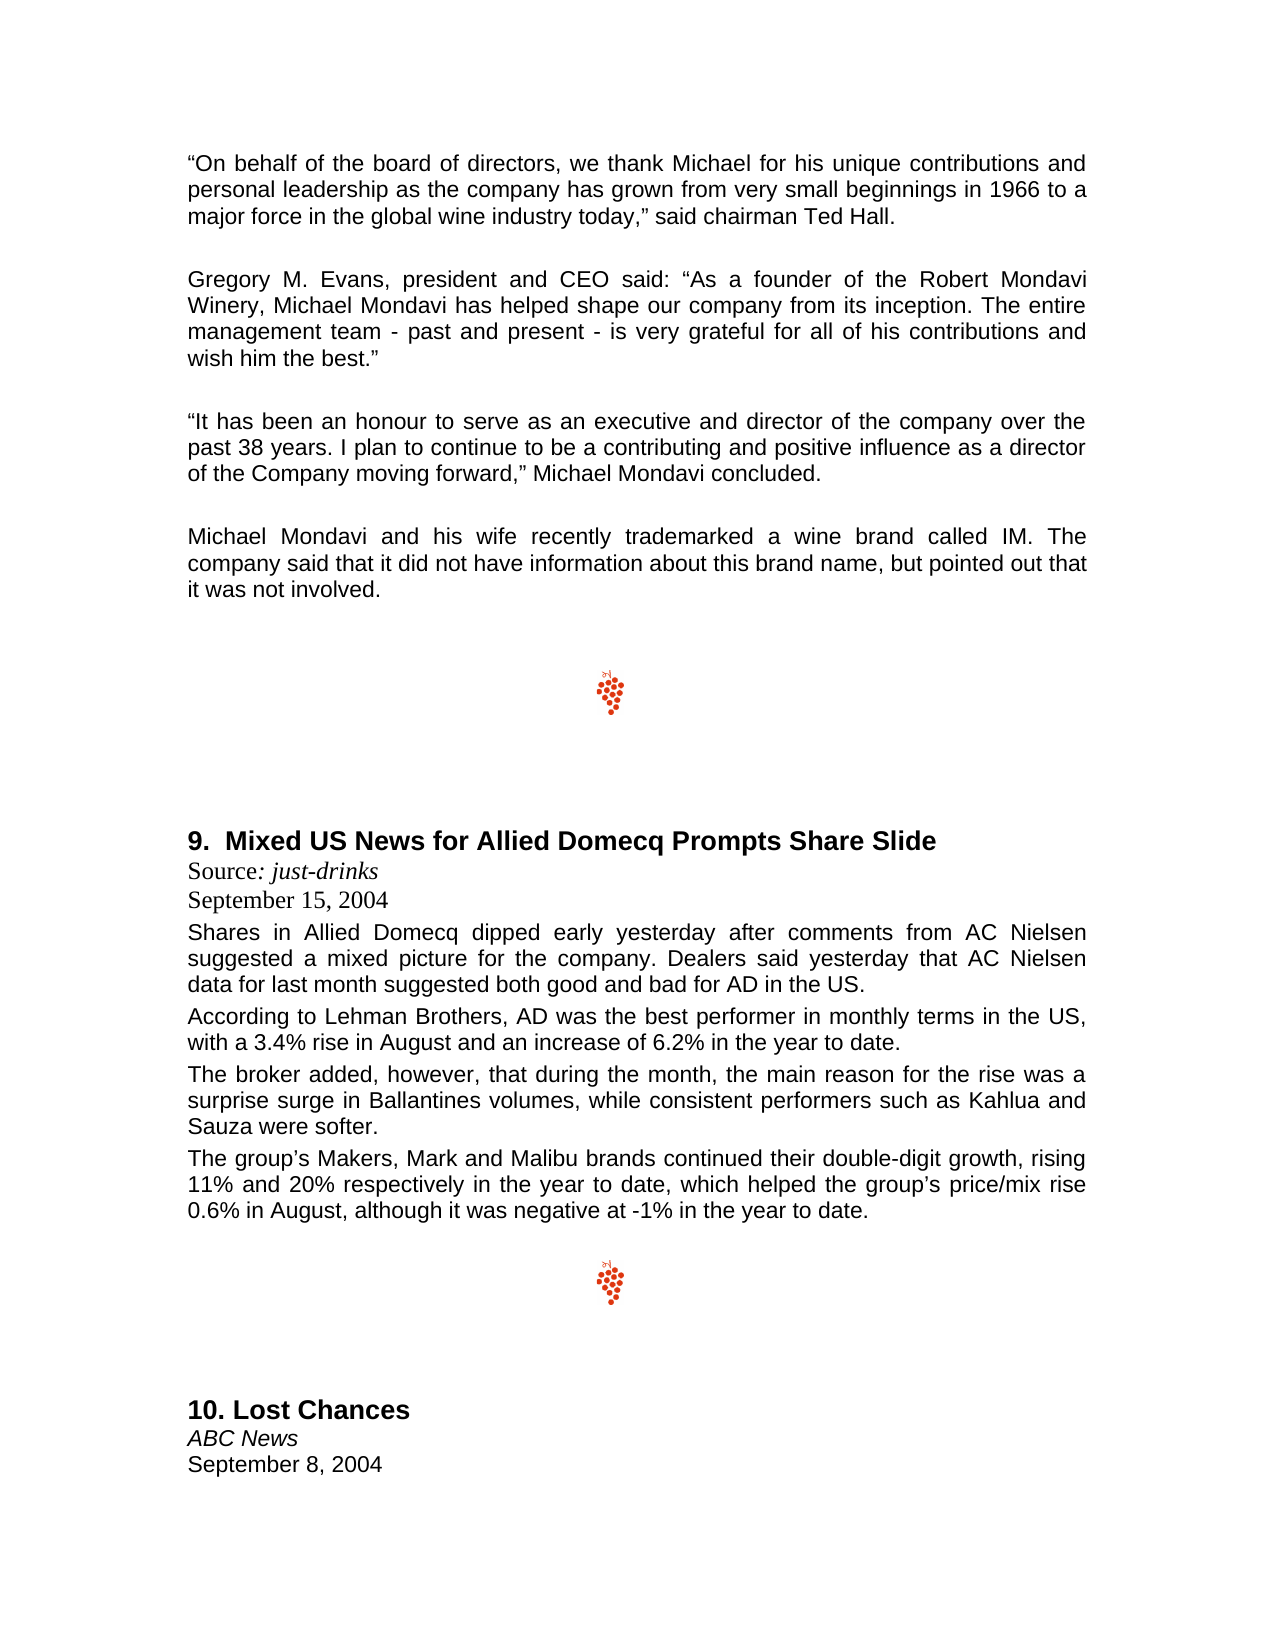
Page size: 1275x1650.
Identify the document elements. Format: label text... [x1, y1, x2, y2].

text Source: just-drinks [187, 856, 1087, 885]
text The broker added, however, that during the month, the main reason for the rise was a surprise surge in Ballantines volumes, while consistent performers such as Kahlua and Sauza were softer. [187, 1061, 1087, 1139]
picture [596, 670, 624, 715]
text The group’s Makers, Mark and Malibu brands continued their double-digit growth, rising 11% and 20% respectively in the year to date, which helped the group’s price/mix rise 0.6% in August, although it was negative at -1% in the year to date. [187, 1145, 1087, 1224]
text Gregory M. Evans, president and CEO said: “As a founder of the Robert Mondavi Winery, Michael Mondavi has helped shape our company from its inception. The entire management team - past and present - is very grateful for all of his contributions and wish him the best.” [187, 266, 1087, 371]
text September 8, 2004 [187, 1451, 1087, 1478]
text “On behalf of the board of directors, we thank Michael for his unique contributions and personal leadership as the company has grown from very small beginnings in 1966 to a major force in the global wine industry today,” said chairman Ted Hall. [187, 150, 1087, 229]
text According to Lehman Brothers, AD was the best performer in monthly terms in the , with a 3.4% rise in August and an increase of 6.2% in the year to date. [187, 1003, 1087, 1055]
text Michael Mondavi and his wife recently trademarked a wine brand called IM. The company said that it did not have information about this brand name, but pointed out that it was not involved. [187, 523, 1087, 602]
text “It has been an honour to serve as an executive and director of the company over the past 38 years. I plan to continue to be a contributing and positive influence as a director of the Company moving forward,” Michael Mondavi concluded. [187, 408, 1087, 487]
text Shares in Allied Domecq dipped early yesterday after comments from AC Nielsen suggested a mixed picture for the company. Dealers said yesterday that AC Nielsen data for last month suggested both good and bad for AD in the . [187, 918, 1087, 998]
text ABC News [187, 1425, 1087, 1451]
text 9. Mixed US News for Allied Domecq Prompts Share Slide [187, 825, 1087, 856]
text September 15, 2004 [187, 885, 1087, 913]
text 10. Lost Chances [187, 1394, 1087, 1425]
picture [596, 1260, 624, 1305]
